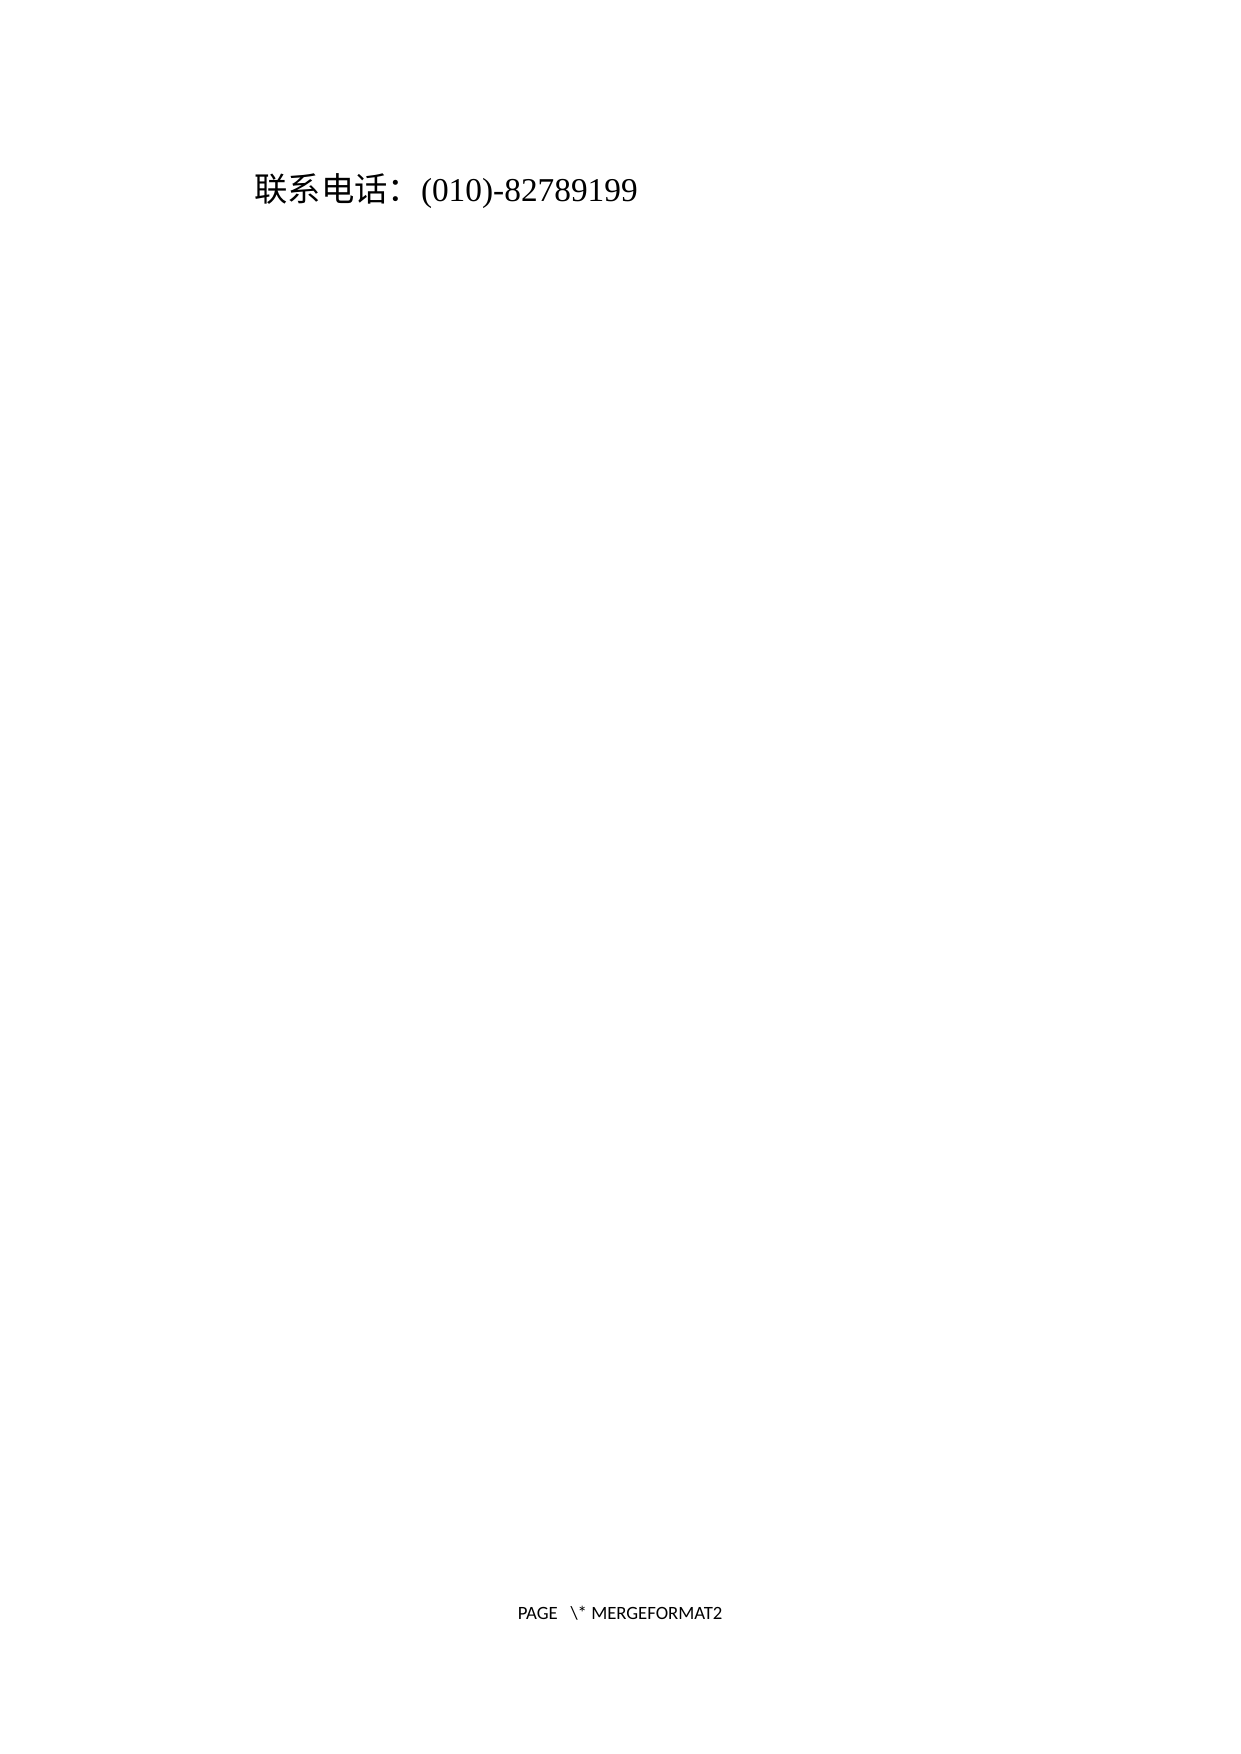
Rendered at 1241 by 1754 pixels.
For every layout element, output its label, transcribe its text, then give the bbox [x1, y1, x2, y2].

text 联系电话：(010)-82789199 [187, 154, 1053, 219]
